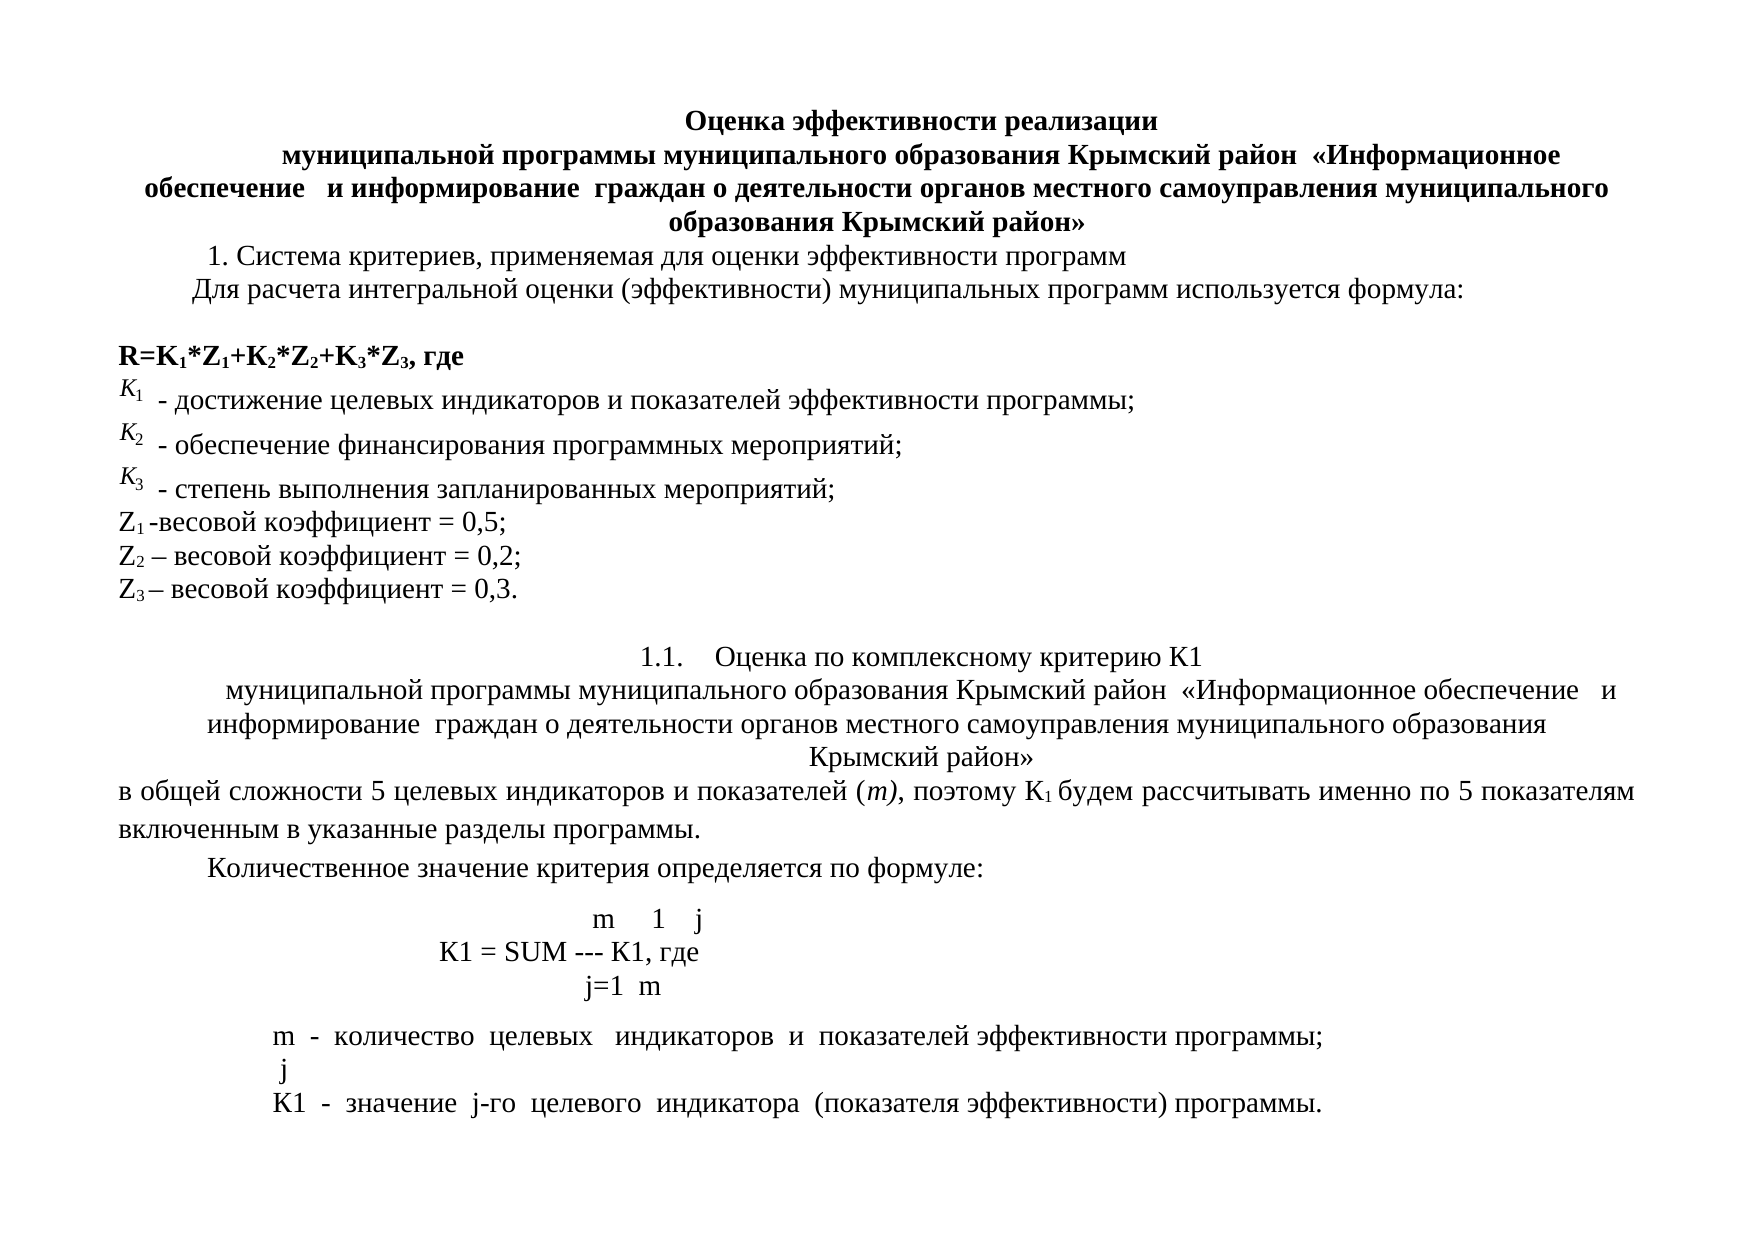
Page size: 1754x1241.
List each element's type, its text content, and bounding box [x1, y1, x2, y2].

text Для расчета интегральной оценки (эффективности) муниципальных программ используется формула: [118, 271, 1636, 305]
text Количественное значение критерия определяется по формуле: [118, 850, 1636, 883]
text - достижение целевых индикаторов и показателей эффективности программы; [118, 372, 1636, 416]
list Оценка по комплексному критерию К1 [207, 639, 1636, 672]
text Z3 – весовой коэффициент = 0,3. [118, 572, 1636, 605]
text Оценка эффективности реализации [118, 103, 1636, 137]
text j [118, 1051, 1636, 1085]
text муниципальной программы муниципального образования Крымский район «Информационное обеспечение и информирование граждан о деятельности органов местного самоуправления муниципального образования [118, 672, 1636, 739]
text муниципальной программы муниципального образования Крымский район «Информационное обеспечение и информирование граждан о деятельности органов местного самоуправления муниципального образования Крымский район» [118, 137, 1636, 238]
text R=K1*Z1+К2*Z2+K3*Z3, где [118, 338, 1636, 372]
text Z2 – весовой коэффициент = 0,2; [118, 538, 1636, 572]
text m - количество целевых индикаторов и показателей эффективности программы; [118, 1018, 1636, 1051]
text Z1 -весовой коэффициент = 0,5; [118, 504, 1636, 538]
text Крымский район» [118, 739, 1636, 773]
text - обеспечение финансирования программных мероприятий; [118, 416, 1636, 460]
text - степень выполнения запланированных мероприятий; [118, 460, 1636, 504]
text К1 - значение j-го целевого индикатора (показателя эффективности) программы. [118, 1085, 1636, 1118]
text 1. Система критериев, применяемая для оценки эффективности программ [118, 238, 1636, 271]
text в общей сложности 5 целевых индикаторов и показателей (m), поэтому К1 будем рассчитывать именно по 5 показателям включенным в указанные разделы программы. [118, 773, 1636, 845]
